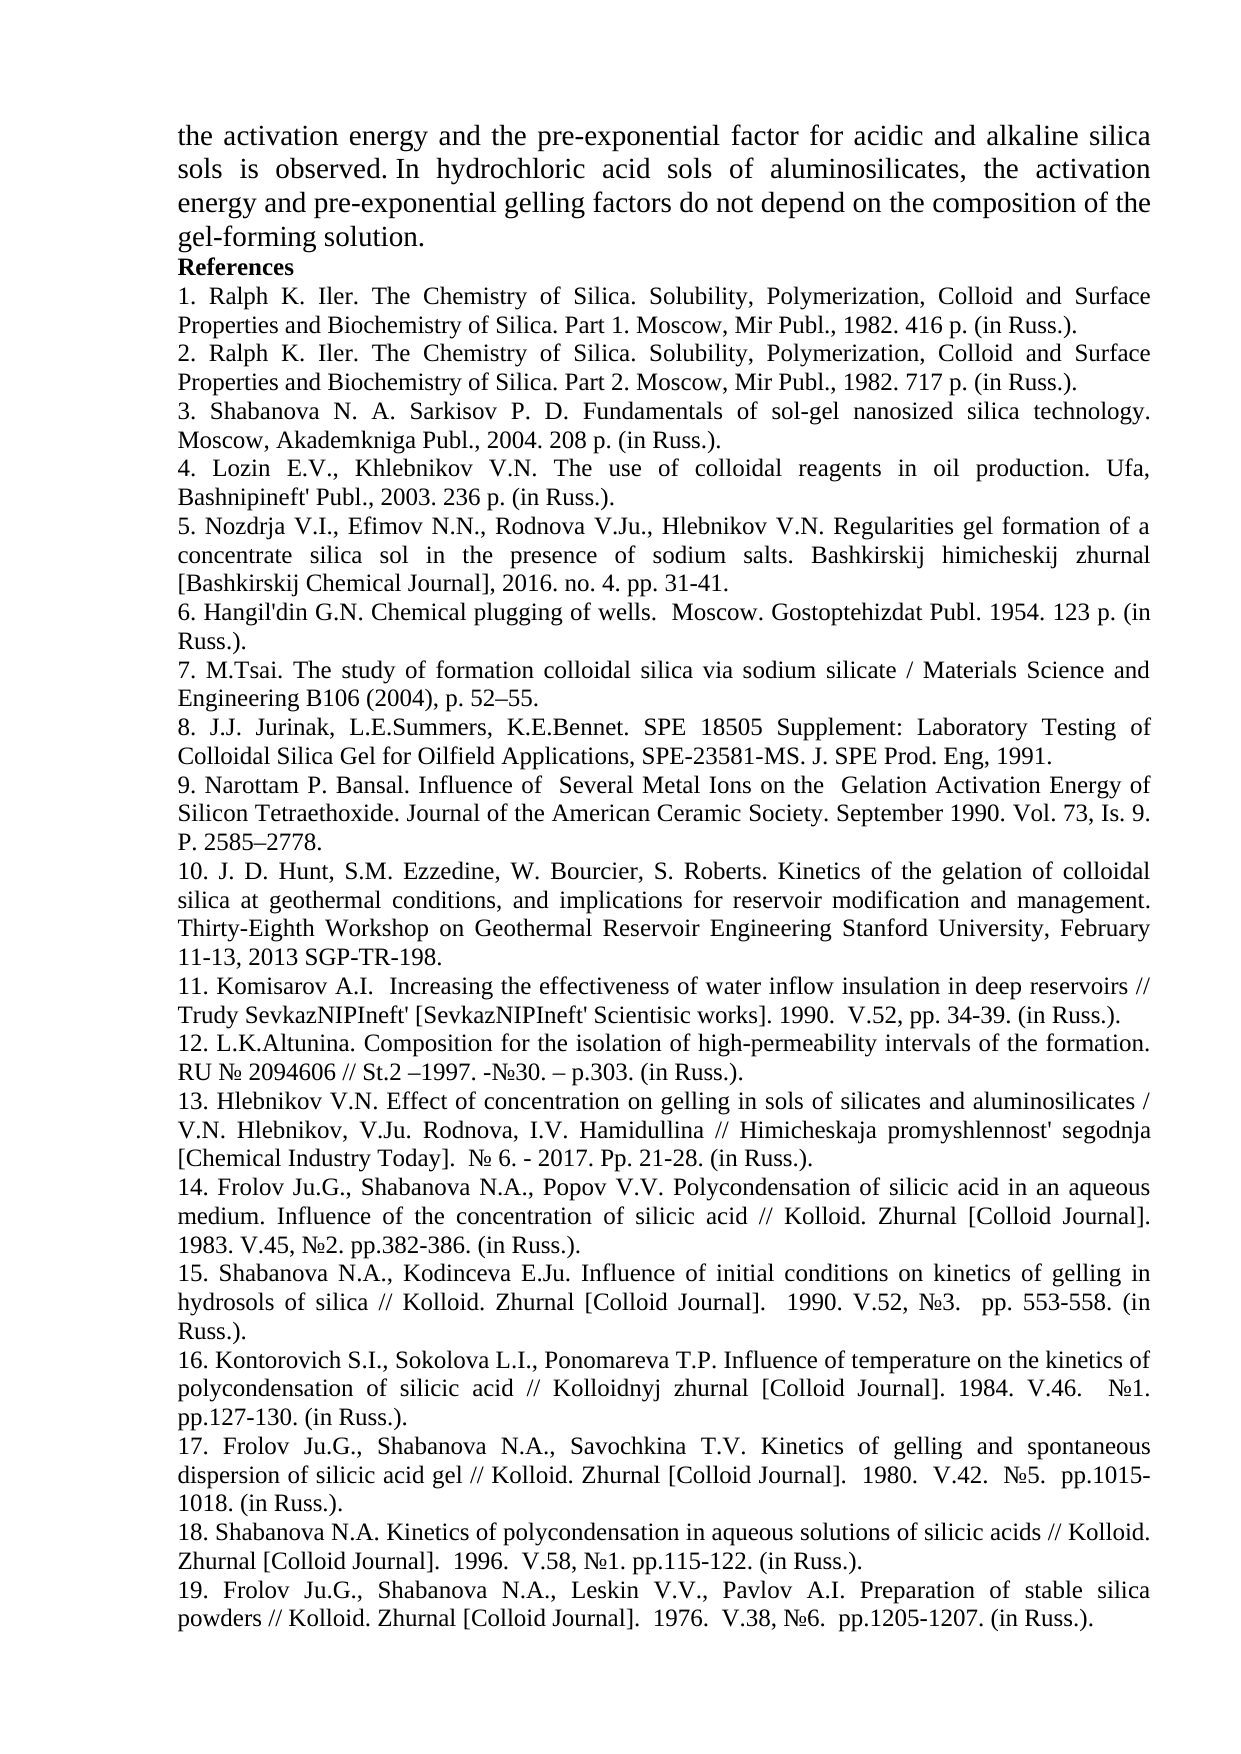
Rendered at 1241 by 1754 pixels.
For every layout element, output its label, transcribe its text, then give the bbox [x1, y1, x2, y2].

text 15. Shabanova N.A., Kodinceva E.Ju. Influence of initial conditions on kinetics of gelling in hydrosols of silica // Kolloid. Zhurnal [Colloid Journal]. 1990. V.52, №3. pp. 553-558. (in Russ.). [177, 1258, 1152, 1345]
text 17. Frolov Ju.G., Shabanova N.A., Savochkina T.V. Kinetics of gelling and spontaneous dispersion of silicic acid gel // Kolloid. Zhurnal [Colloid Journal]. 1980. V.42. №5. pp.1015-1018. (in Russ.). [177, 1431, 1152, 1517]
text 5. Nozdrja V.I., Efimov N.N., Rodnova V.Ju., Hlebnikov V.N. Regularities gel formation of a concentrate silica sol in the presence of sodium salts. Bashkirskij himicheskij zhurnal [Bashkirskij Chemical Journal], 2016. no. 4. pp. 31-41. [177, 511, 1152, 597]
text 7. M.Tsai. The study of formation colloidal silica via sodium silicate / Materials Science and Engineering B106 (2004), p. 52–55. [177, 655, 1152, 712]
text 13. Hlebnikov V.N. Effect of concentration on gelling in sols of silicates and aluminosilicates / V.N. Hlebnikov, V.Ju. Rodnova, I.V. Hamidullina // Himicheskaja promyshlennost' segodnja [Chemical Industry Today]. № 6. - 2017. Pp. 21-28. (in Russ.). [177, 1086, 1152, 1172]
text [177, 118, 1152, 252]
text 1. Ralph K. Iler. The Chemistry of Silica. Solubility, Polymerization, Colloid and Surface Properties and Biochemistry of Silica. Part 1. Moscow, Mir Publ., 1982. 416 p. (in Russ.). [177, 281, 1152, 338]
text 10. J. D. Hunt, S.M. Ezzedine, W. Bourcier, S. Roberts. Kinetics of the gelation of colloidal silica at geothermal conditions, and implications for reservoir modification and management. Thirty-Eighth Workshop on Geothermal Reservoir Engineering Stanford University, February 11-13, 2013 SGP-TR-198. [177, 856, 1152, 971]
text 2. Ralph K. Iler. The Chemistry of Silica. Solubility, Polymerization, Colloid and Surface Properties and Biochemistry of Silica. Part 2. Moscow, Mir Publ., 1982. 717 p. (in Russ.). [177, 338, 1152, 396]
text 6. Hangil'din G.N. Chemical plugging of wells. Moscow. Gostoptehizdat Publ. 1954. 123 p. (in Russ.). [177, 597, 1152, 655]
text 18. Shabanova N.A. Kinetics of polycondensation in aqueous solutions of silicic acids // Kolloid. Zhurnal [Colloid Journal]. 1996. V.58, №1. pp.115-122. (in Russ.). [177, 1517, 1152, 1575]
text 16. Kontorovich S.I., Sokolova L.I., Ponomareva T.P. Influence of temperature on the kinetics of polycondensation of silicic acid // Kolloidnyj zhurnal [Colloid Journal]. 1984. V.46. №1. pp.127-130. (in Russ.). [177, 1345, 1152, 1431]
text 14. Frolov Ju.G., Shabanova N.A., Popov V.V. Polycondensation of silicic acid in an aqueous medium. Influence of the concentration of silicic acid // Kolloid. Zhurnal [Colloid Journal]. 1983. V.45, №2. pp.382-386. (in Russ.). [177, 1172, 1152, 1258]
text 19. Frolov Ju.G., Shabanova N.A., Leskin V.V., Pavlov A.I. Preparation of stable silica powders // Kolloid. Zhurnal [Colloid Journal]. 1976. V.38, №6. pp.1205-1207. (in Russ.). [177, 1575, 1152, 1632]
text 3. Shabanova N. A. Sarkisov P. D. Fundamentals of sol-gel nanosized silica technology. Moscow, Akademkniga Publ., 2004. 208 p. (in Russ.). [177, 396, 1152, 453]
text 12. L.K.Altunina. Composition for the isolation of high-permeability intervals of the formation. RU № 2094606 // St.2 –1997. -№30. – p.303. (in Russ.). [177, 1028, 1152, 1086]
text 8. J.J. Jurinak, L.E.Summers, K.E.Bennet. SPE 18505 Supplement: Laboratory Testing of Colloidal Silica Gel for Oilfield Applications, SPE-23581-MS. J. SPE Prod. Eng, 1991. [177, 712, 1152, 770]
text 11. Komisarov A.I. Increasing the effectiveness of water inflow insulation in deep reservoirs // Trudy SevkazNIPIneft' [SevkazNIPIneft' Scientisic works]. 1990. V.52, pp. 34-39. (in Russ.). [177, 971, 1152, 1028]
text References [177, 252, 1152, 281]
text 4. Lozin E.V., Khlebnikov V.N. The use of colloidal reagents in oil production. Ufa, Bashnipineft' Publ., 2003. 236 p. (in Russ.). [177, 453, 1152, 511]
text 9. Narottam P. Bansal. Influence of Several Metal Ions on the Gelation Activation Energy of Silicon Tetraethoxide. Journal of the American Ceramic Society. September 1990. Vol. 73, Is. 9. P. 2585–2778. [177, 770, 1152, 856]
